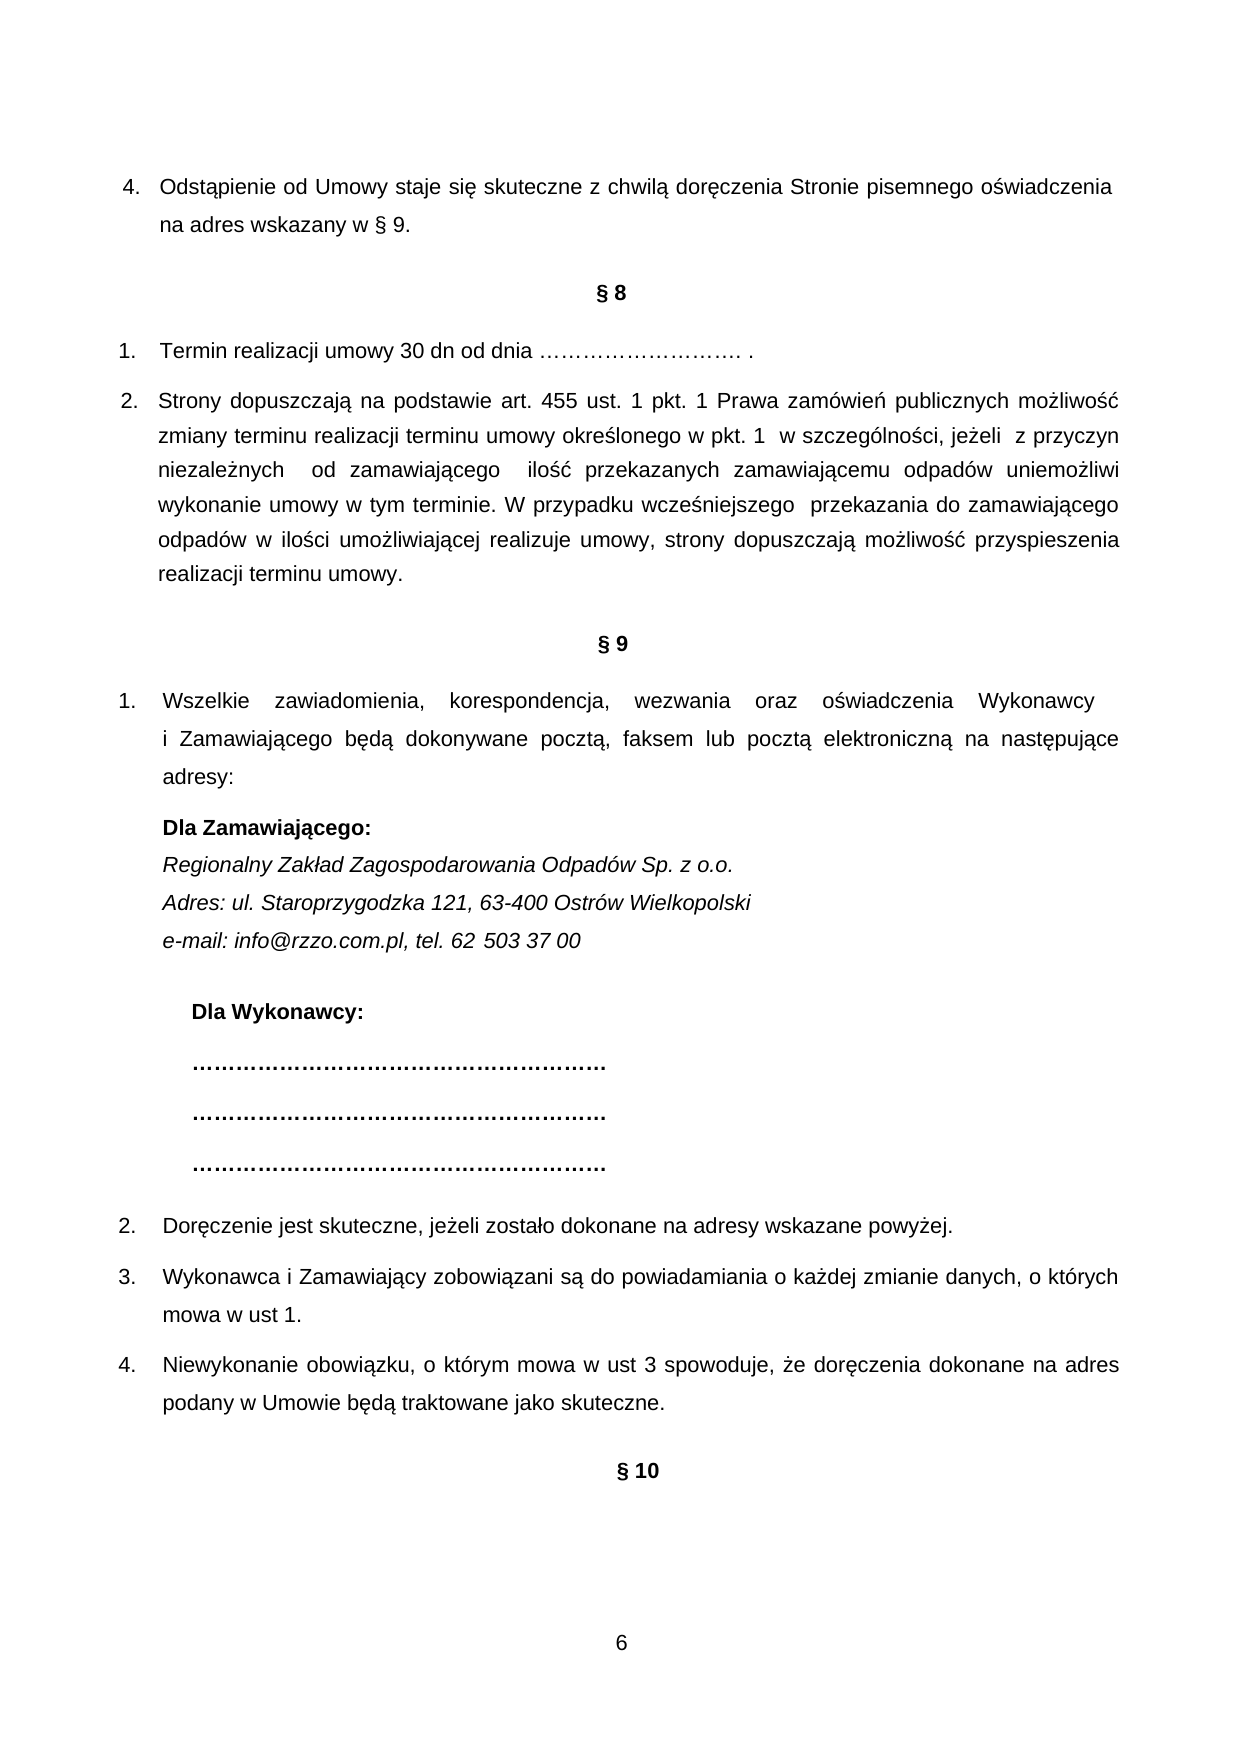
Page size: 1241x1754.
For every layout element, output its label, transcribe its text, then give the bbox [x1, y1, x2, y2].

text ………………………………………………… [118, 1100, 1121, 1125]
text § 9 [118, 631, 1108, 656]
list Odstąpienie od Umowy staje się skuteczne z chwilą doręczenia Stronie pisemnego oświadczenia na adres wskazany w § 9. [122, 174, 1121, 237]
text ………………………………………………… [118, 1150, 1121, 1176]
text Adres: ul. Staroprzygodzka 121, 63-400 Ostrów Wielkopolski [118, 890, 1121, 915]
text § 10 [155, 1458, 1121, 1483]
list Strony dopuszczają na podstawie art. 455 ust. 1 pkt. 1 Prawa zamówień publicznych możliwość zmiany terminu realizacji terminu umowy określonego w pkt. 1 w szczególności, jeżeli z przyczyn niezależnych od zamawiającego ilość przekazanych zamawiającemu odpadów uniemożliwi wykonanie umowy w tym terminie. W przypadku wcześniejszego przekazania do zamawiającego odpadów w ilości umożliwiającej realizuje umowy, strony dopuszczają możliwość przyspieszenia realizacji terminu umowy. [120, 388, 1121, 586]
list Wszelkie zawiadomienia, korespondencja, wezwania oraz oświadczenia Wykonawcy i Zamawiającego będą dokonywane pocztą, faksem lub pocztą elektroniczną na następujące adresy: [118, 688, 1121, 789]
text Dla Wykonawcy: [118, 999, 1121, 1024]
list Doręczenie jest skuteczne, jeżeli zostało dokonane na adresy wskazane powyżej. [118, 1213, 1121, 1239]
text Dla Zamawiającego: [118, 814, 1121, 839]
text § 8 [145, 280, 1077, 305]
list Wykonawca i Zamawiający zobowiązani są do powiadamiania o każdej zmianie danych, o których mowa w ust 1. [118, 1264, 1121, 1327]
text Regionalny Zakład Zagospodarowania Odpadów Sp. z o.o. [118, 852, 1121, 877]
list Niewykonanie obowiązku, o którym mowa w ust 3 spowoduje, że doręczenia dokonane na adres podany w Umowie będą traktowane jako skuteczne. [118, 1352, 1121, 1415]
text ………………………………………………… [118, 1049, 1121, 1075]
text e-mail: info@rzzo.com.pl, tel. 62 503 37 00 [118, 928, 1121, 953]
list Termin realizacji umowy 30 dn od dnia ………………………. . [118, 337, 1121, 363]
